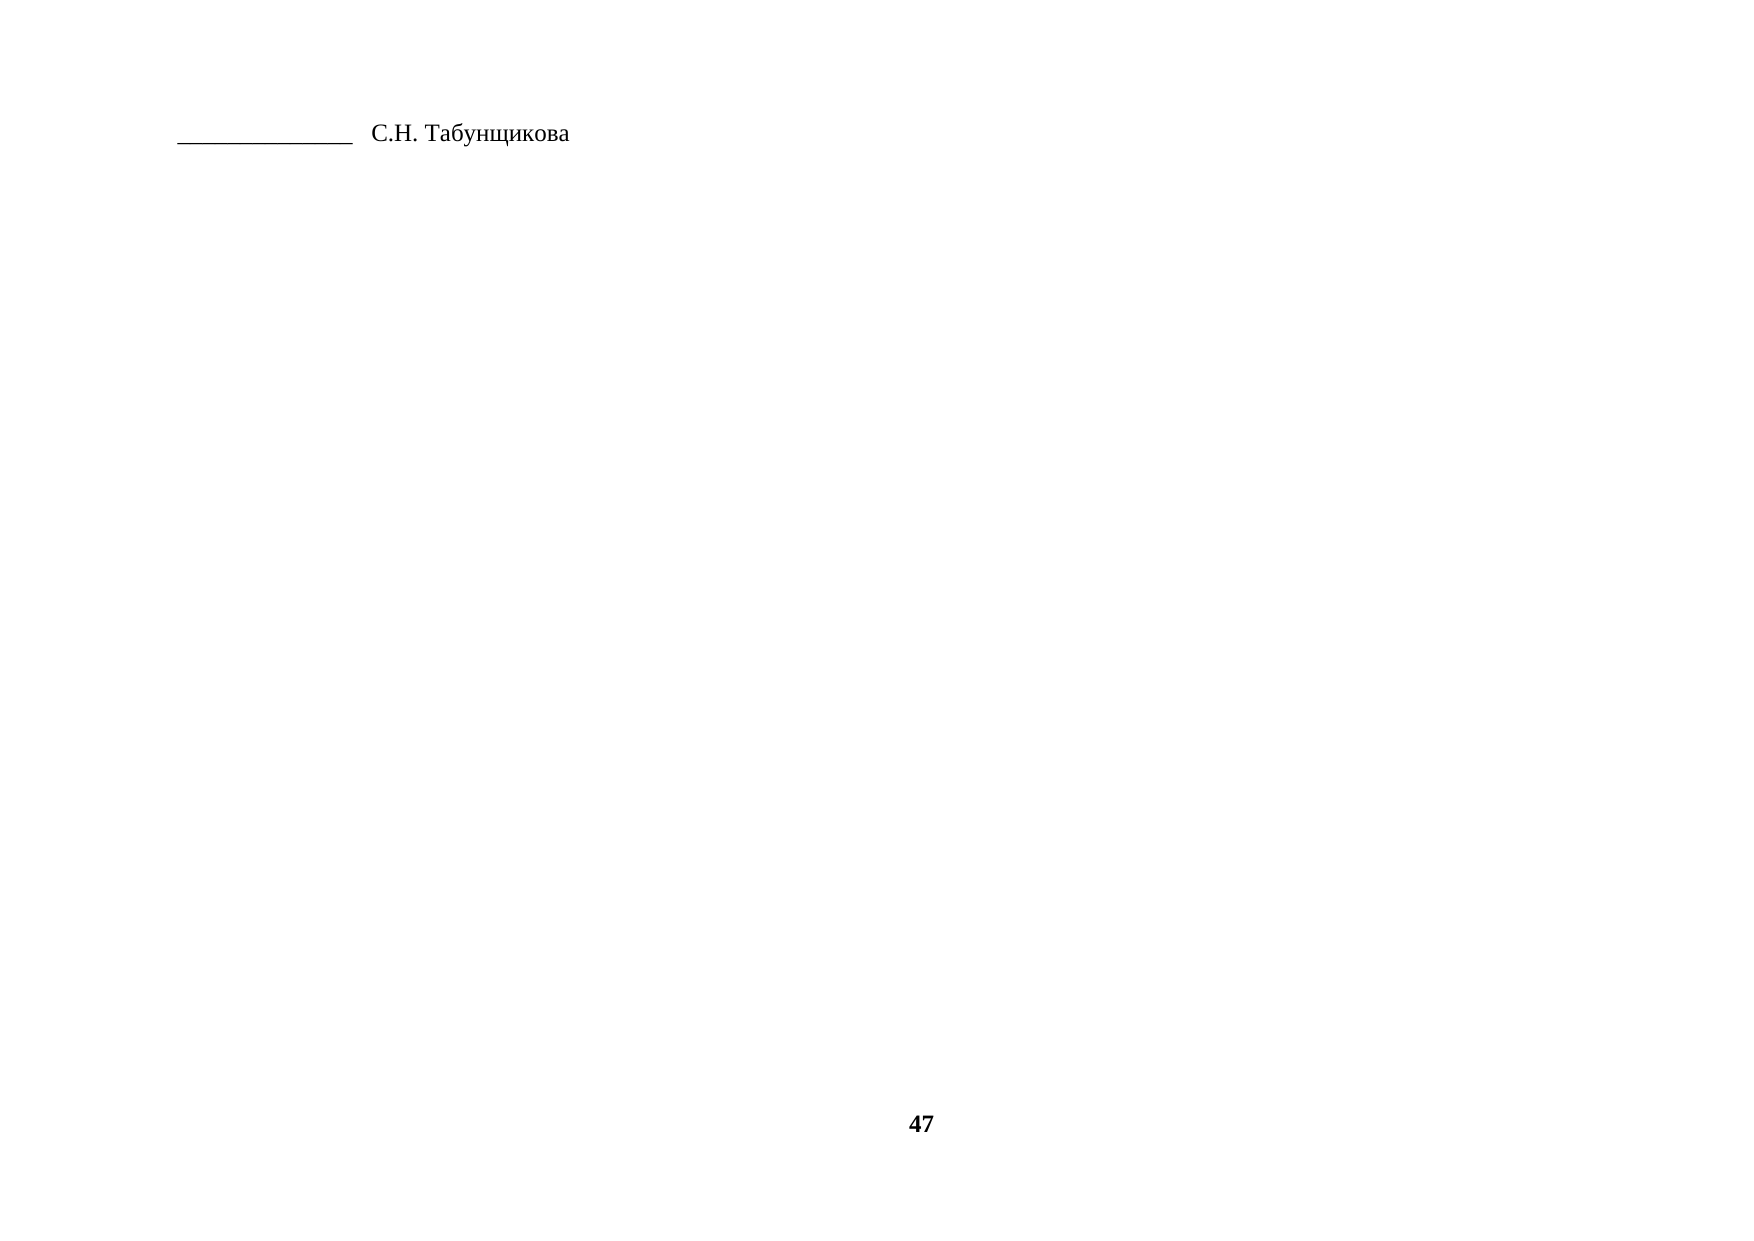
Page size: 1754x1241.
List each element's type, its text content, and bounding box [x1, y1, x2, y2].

text ______________ С.Н. Табунщикова [177, 118, 1665, 147]
